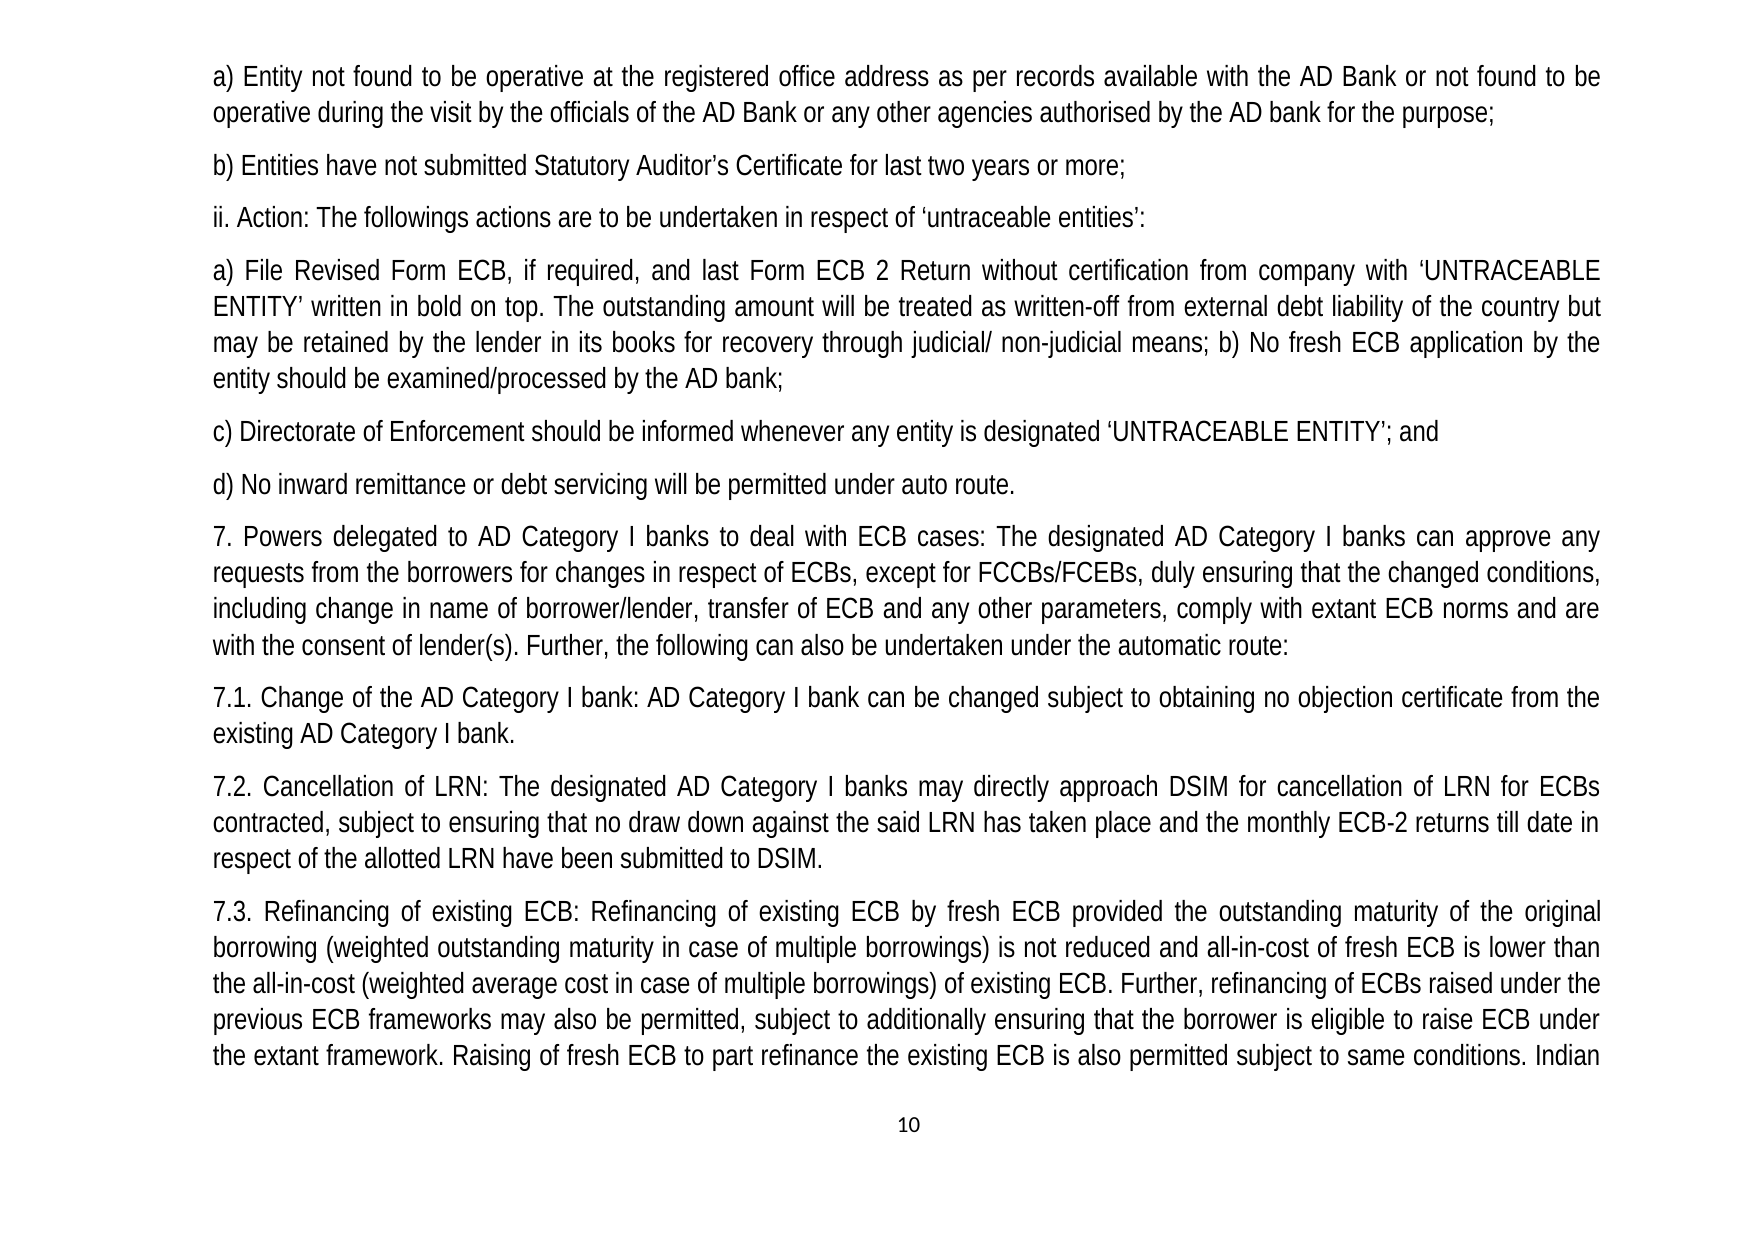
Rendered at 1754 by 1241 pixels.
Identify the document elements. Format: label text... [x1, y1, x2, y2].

text ii. Action: The followings actions are to be undertaken in respect of ‘untraceable entities’: [213, 201, 1604, 234]
text a) Entity not found to be operative at the registered office address as per records available with the AD Bank or not found to be operative during the visit by the officials of the AD Bank or any other agencies authorised by the AD bank for the purpose; [213, 59, 1604, 128]
text 7.2. Cancellation of LRN: The designated AD Category I banks may directly approach DSIM for cancellation of LRN for ECBs contracted, subject to ensuring that no draw down against the said LRN has taken place and the monthly ECB-2 returns till date in respect of the allotted LRN have been submitted to DSIM. [213, 769, 1604, 874]
text b) Entities have not submitted Statutory Auditor’s Certificate for last two years or more; [213, 148, 1604, 181]
text 7. Powers delegated to AD Category I banks to deal with ECB cases: The designated AD Category I banks can approve any requests from the borrowers for changes in respect of ECBs, except for FCCBs/FCEBs, duly ensuring that the changed conditions, including change in name of borrower/lender, transfer of ECB and any other parameters, comply with extant ECB norms and are with the consent of lender(s). Further, the following can also be undertaken under the automatic route: [213, 519, 1604, 661]
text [213, 894, 1604, 1071]
text c) Directorate of Enforcement should be informed whenever any entity is designated ‘UNTRACEABLE ENTITY’; and [213, 414, 1604, 447]
text a) File Revised Form ECB, if required, and last Form ECB 2 Return without certification from company with ‘UNTRACEABLE ENTITY’ written in bold on top. The outstanding amount will be treated as written-off from external debt liability of the country but may be retained by the lender in its books for recovery through judicial/ non-judicial means; b) No fresh ECB application by the entity should be examined/processed by the AD bank; [213, 253, 1604, 395]
text d) No inward remittance or debt servicing will be permitted under auto route. [213, 467, 1604, 500]
text 7.1. Change of the AD Category I bank: AD Category I bank can be changed subject to obtaining no objection certificate from the existing AD Category I bank. [213, 680, 1604, 750]
